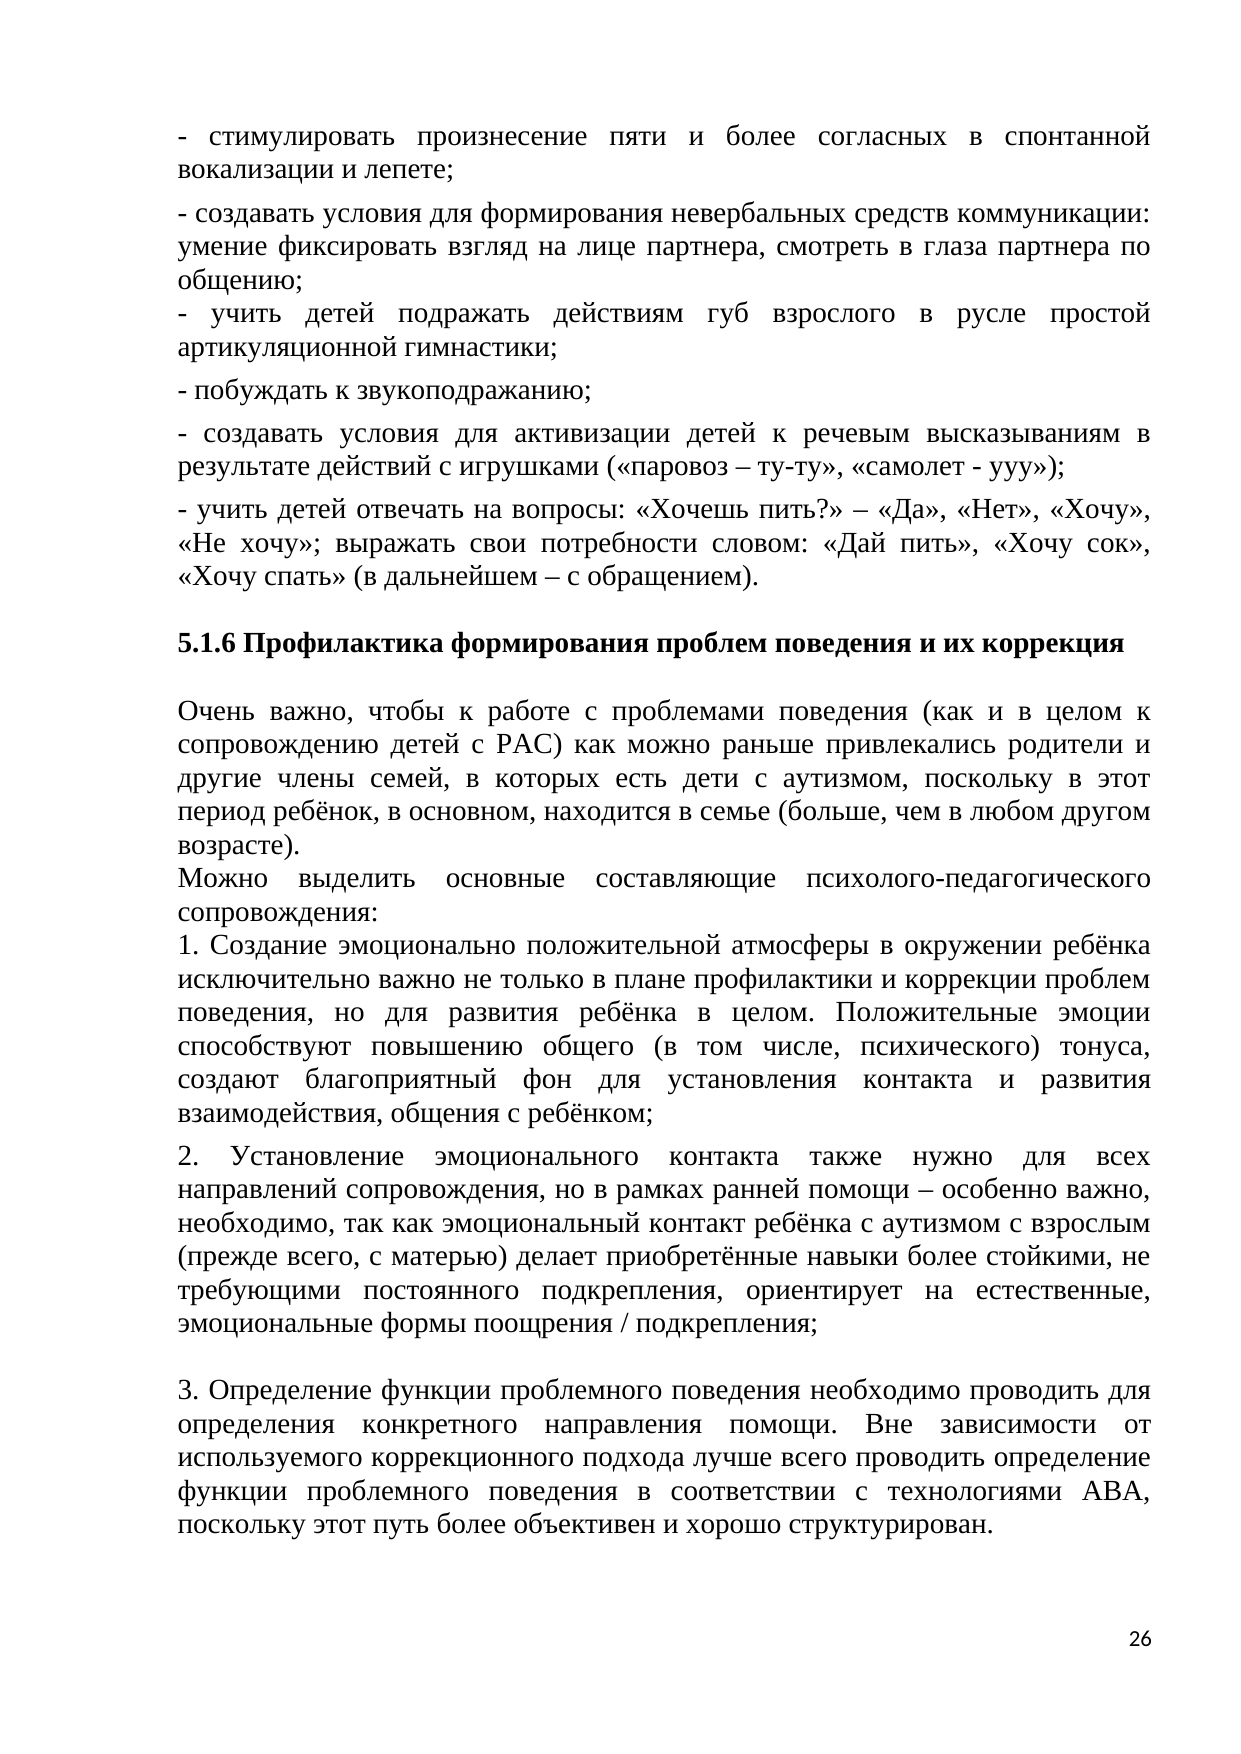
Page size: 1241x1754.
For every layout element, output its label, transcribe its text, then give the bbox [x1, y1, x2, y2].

text 5.1.6 Профилактика формирования проблем поведения и их коррекция [177, 626, 1152, 659]
text - стимулировать произнесение пяти и более согласных в спонтанной вокализации и лепете; [177, 118, 1152, 185]
text Очень важно, чтобы к работе с проблемами поведения (как и в целом к сопровождению детей с РАС) как можно раньше привлекались родители и другие члены семей, в которых есть дети с аутизмом, поскольку в этот период ребёнок, в основном, находится в семье (больше, чем в любом другом возрасте). [177, 693, 1152, 860]
text 2. Установление эмоционального контакта также нужно для всех направлений сопровождения, но в рамках ранней помощи – особенно важно, необходимо, так как эмоциональный контакт ребёнка с аутизмом с взрослым (прежде всего, с матерью) делает приобретённые навыки более стойкими, не требующими постоянного подкрепления, ориентирует на естественные, эмоциональные формы поощрения / подкрепления; [177, 1138, 1152, 1339]
text - создавать условия для формирования невербальных средств коммуникации: умение фиксировать взгляд на лице партнера, смотреть в глаза партнера по общению; [177, 195, 1152, 295]
text - создавать условия для активизации детей к речевым высказываниям в результате действий с игрушками («паровоз – ту-ту», «самолет - ууу»); [177, 415, 1152, 482]
text - учить детей подражать действиям губ взрослого в русле простой артикуляционной гимнастики; [177, 295, 1152, 362]
text Можно выделить основные составляющие психолого-педагогического сопровождения: [177, 860, 1152, 927]
text - побуждать к звукоподражанию; [177, 372, 1152, 405]
text - учить детей отвечать на вопросы: «Хочешь пить?» – «Да», «Нет», «Хочу», «Не хочу»; выражать свои потребности словом: «Дай пить», «Хочу сок», «Хочу спать» (в дальнейшем – с обращением). [177, 491, 1152, 592]
text 3. Определение функции проблемного поведения необходимо проводить для определения конкретного направления помощи. Вне зависимости от используемого коррекционного подхода лучше всего проводить определение функции проблемного поведения в соответствии с технологиями АВА, поскольку этот путь более объективен и хорошо структурирован. [177, 1372, 1152, 1540]
text 1. Создание эмоционально положительной атмосферы в окружении ребёнка исключительно важно не только в плане профилактики и коррекции проблем поведения, но для развития ребёнка в целом. Положительные эмоции способствуют повышению общего (в том числе, психического) тонуса, создают благоприятный фон для установления контакта и развития взаимодействия, общения с ребёнком; [177, 927, 1152, 1129]
